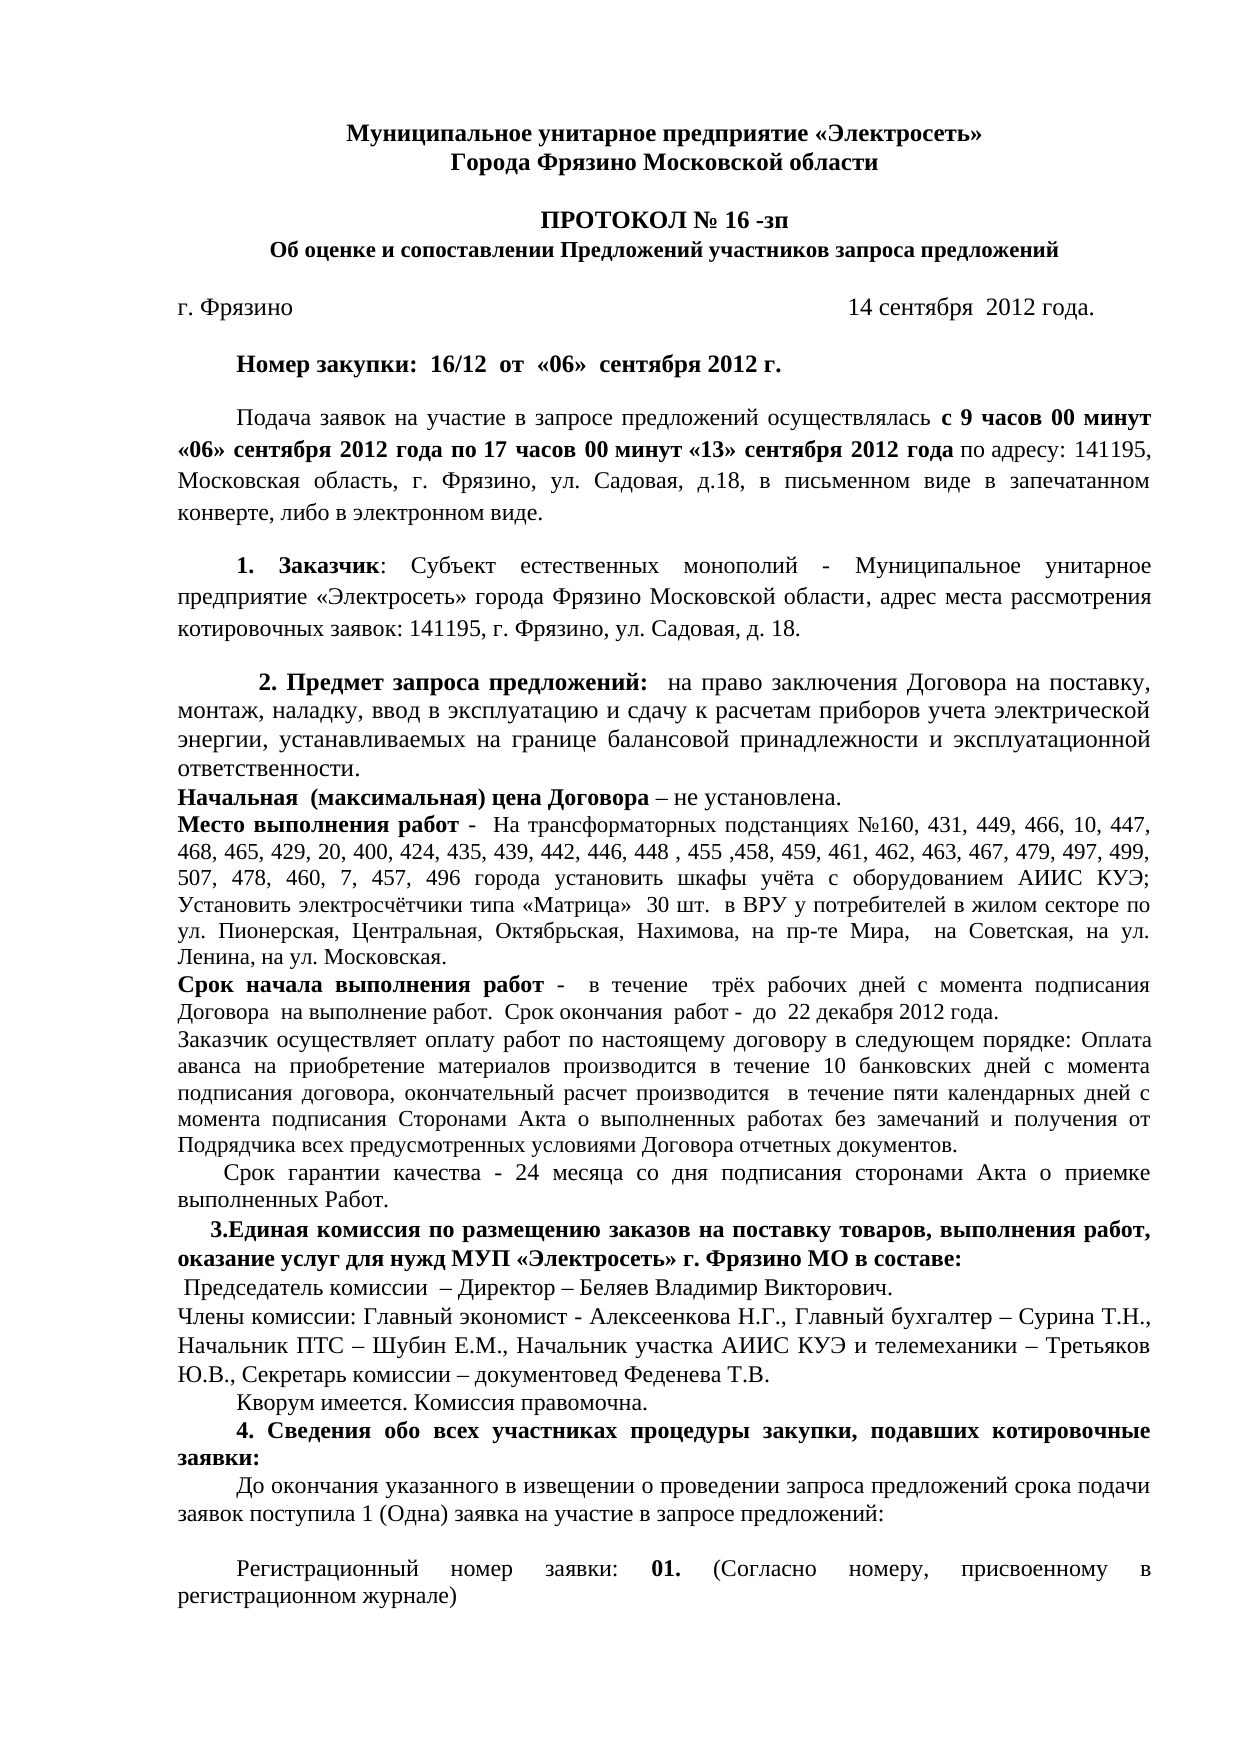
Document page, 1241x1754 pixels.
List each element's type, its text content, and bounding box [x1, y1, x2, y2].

text Кворум имеется. Комиссия правомочна. [177, 1388, 1152, 1416]
text Начальная (максимальная) цена Договора – не установлена. [177, 782, 1152, 810]
text 4. Сведения обо всех участниках процедуры закупки, подавших котировочные заявки: [177, 1416, 1152, 1471]
text Города Фрязино Московской области [177, 147, 1152, 176]
text г. Фрязино 14 сентября 2012 года. [177, 292, 1152, 321]
text ПРОТОКОЛ № 16 -зп [177, 204, 1152, 233]
text До окончания указанного в извещении о проведении запроса предложений срока подачи заявок поступила 1 (Одна) заявка на участие в запросе предложений: [177, 1471, 1152, 1526]
text Председатель комиссии – Директор – Беляев Владимир Викторович. [177, 1271, 1152, 1301]
text 2. Предмет запроса предложений: на право заключения Договора на поставку, монтаж, наладку, ввод в эксплуатацию и сдачу к расчетам приборов учета электрической энергии, устанавливаемых на границе балансовой принадлежности и эксплуатационной ответственности. [177, 667, 1152, 782]
text Регистрационный номер заявки: 01. (Согласно номеру, присвоенному в регистрационном журнале) [177, 1554, 1152, 1609]
text Муниципальное унитарное предприятие «Электросеть» [177, 118, 1152, 147]
text Подача заявок на участие в запросе предложений осуществлялась с 9 часов 00 минут «06» сентября 2012 года по 17 часов 00 минут «13» сентября 2012 года по адресу: 141195, Московская область, г. Фрязино, ул. Садовая, д.18, в письменном виде в запечатанном конверте, либо в электронном виде. [177, 403, 1152, 526]
text Номер закупки: 16/12 от «06» сентября 2012 г. [177, 349, 1152, 378]
text Заказчик осуществляет оплату работ по настоящему договору в следующем порядке: Оплата аванса на приобретение материалов производится в течение 10 банковских дней с момента подписания договора, окончательный расчет производится в течение пяти календарных дней с момента подписания Сторонами Акта о выполненных работах без замечаний и получения от Подрядчика всех предусмотренных условиями Договора отчетных документов. [177, 1025, 1152, 1158]
text Об оценке и сопоставлении Предложений участников запроса предложений [177, 233, 1152, 263]
text 1. Заказчик: Субъект естественных монополий - Муниципальное унитарное предприятие «Электросеть» города Фрязино Московской области, адрес места рассмотрения котировочных заявок: . Фрязино, ул. Садовая, д. 18. [177, 551, 1152, 642]
text 3.Единая комиссия по размещению заказов на поставку товаров, выполнения работ, оказание услуг для нужд МУП «Электросеть» г. Фрязино МО в составе: [177, 1213, 1152, 1271]
text Члены комиссии: Главный экономист - Алексеенкова Н.Г., Главный бухгалтер – Сурина Т.Н., Начальник ПТС – Шубин Е.М., Начальник участка АИИС КУЭ и телемеханики – Третьяков Ю.В., Секретарь комиссии – документовед Феденева Т.В. [177, 1301, 1152, 1388]
text Срок начала выполнения работ - в течение трёх рабочих дней с момента подписания Договора на выполнение работ. Срок окончания работ - до 22 декабря 2012 года. [177, 970, 1152, 1025]
text Место выполнения работ - На трансформаторных подстанциях №160, 431, 449, 466, 10, 447, 468, 465, 429, 20, 400, 424, 435, 439, 442, 446, 448 , 455 ,458, 459, 461, 462, 463, 467, 479, 497, 499, 507, 478, 460, 7, 457, 496 города установить шкафы учёта с оборудованием АИИС КУЭ; Установить электросчётчики типа «Матрица» 30 шт. в ВРУ у потребителей в жилом секторе по ул. Пионерская, Центральная, Октябрьская, Нахимова, на пр-те Мира, на Советская, на ул. Ленина, на ул. Московская. [177, 810, 1152, 970]
text Срок гарантии качества - 24 месяца со дня подписания сторонами Акта о приемке выполненных Работ. [177, 1158, 1152, 1213]
